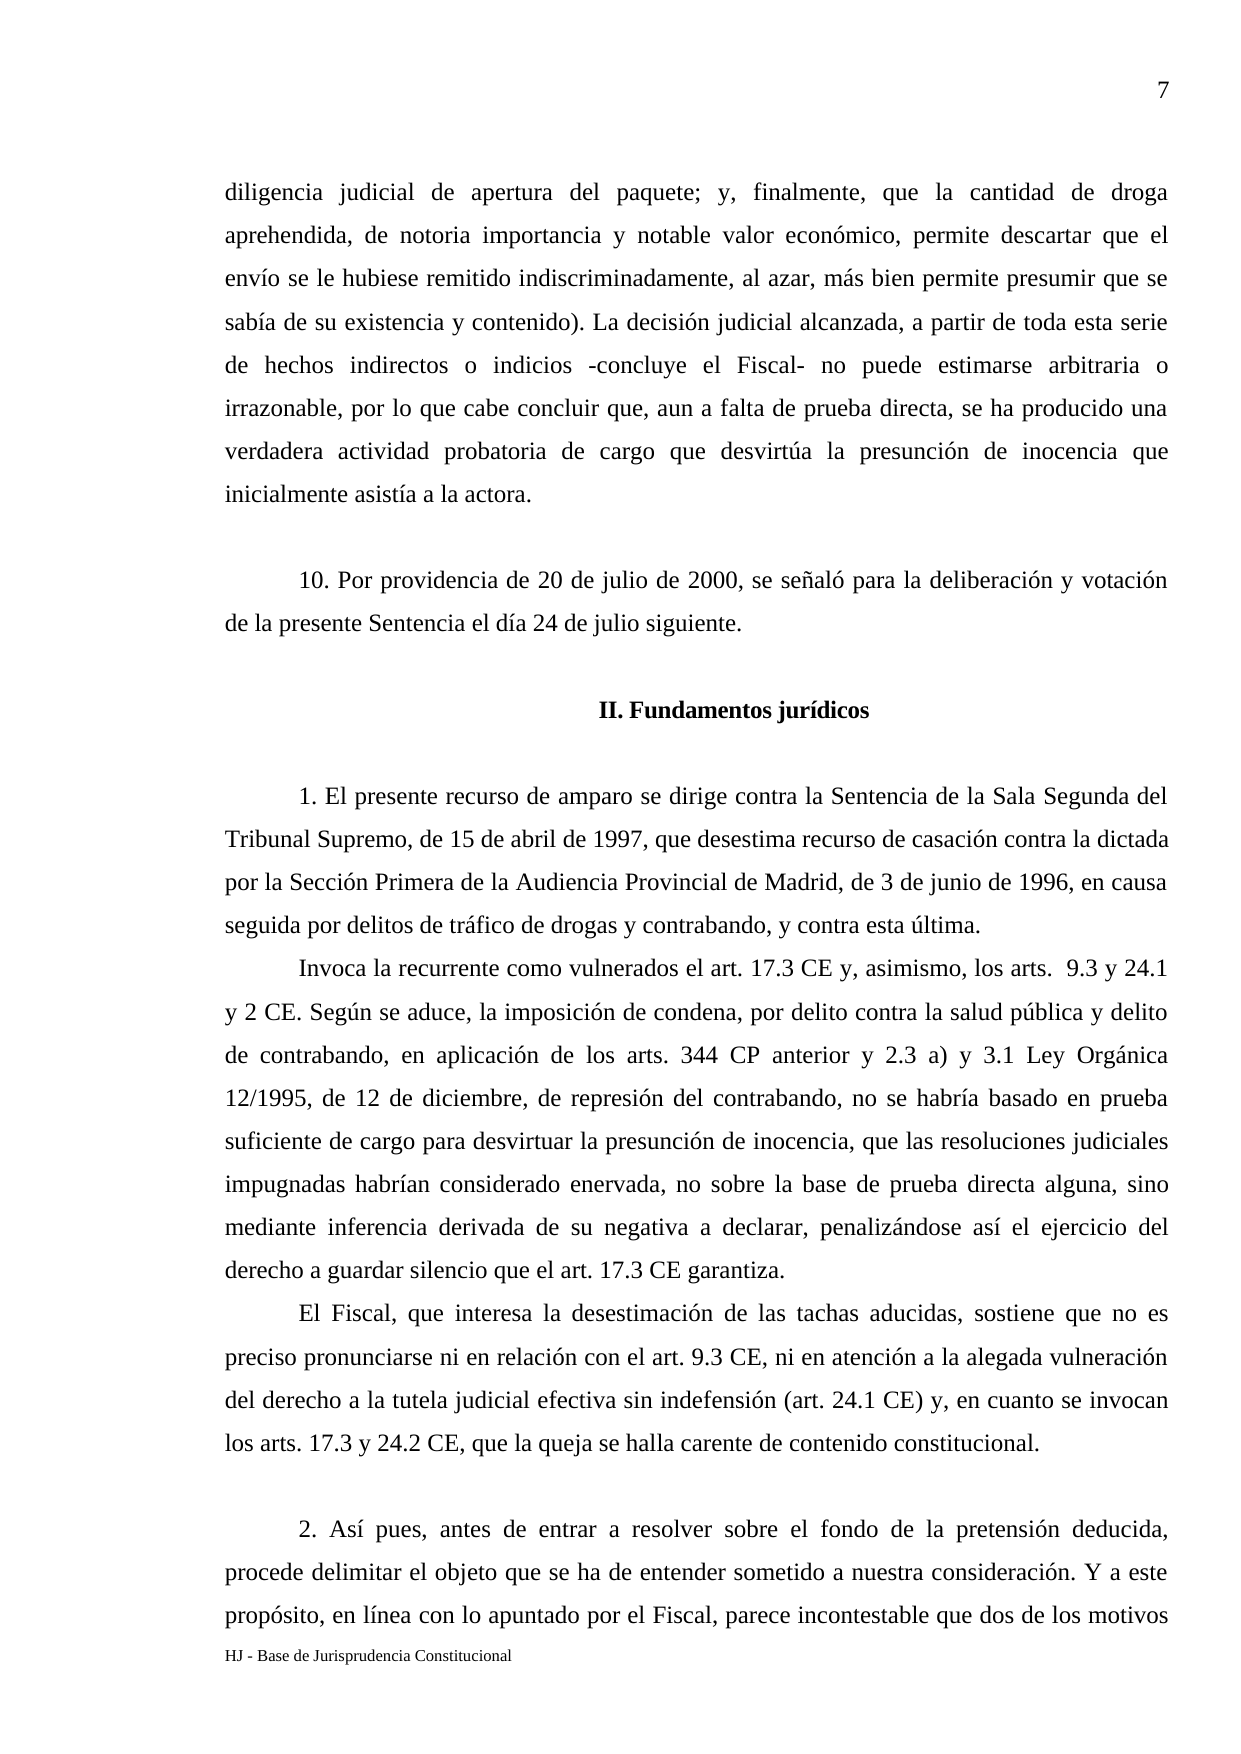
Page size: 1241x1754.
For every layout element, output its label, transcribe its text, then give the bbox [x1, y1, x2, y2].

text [224, 177, 1169, 508]
text El Fiscal, que interesa la desestimación de las tachas aducidas, sostiene que no es preciso pronunciarse ni en relación con el art. 9.3 CE, ni en atención a la alegada vulneración del derecho a la tutela judicial efectiva sin indefensión (art. 24.1 CE) y, en cuanto se invocan los arts. 17.3 y 24.2 CE, que la queja se halla carente de contenido constitucional. [224, 1298, 1169, 1457]
text 1. El presente recurso de amparo se dirige contra la Sentencia de la Sala Segunda del Tribunal Supremo, de 15 de abril de 1997, que desestima recurso de casación contra la dictada por la Sección Primera de la Audiencia Provincial de Madrid, de 3 de junio de 1996, en causa seguida por delitos de tráfico de drogas y contrabando, y contra esta última. [224, 781, 1169, 939]
text Invoca la recurrente como vulnerados el art. 17.3 CE y, asimismo, los arts. 9.3 y 24.1 y 2 CE. Según se aduce, la imposición de condena, por delito contra la salud pública y delito de contrabando, en aplicación de los arts. 344 CP anterior y 2.3 a) y 3.1 Ley Orgánica 12/1995, de 12 de diciembre, de represión del contrabando, no se habría basado en prueba suficiente de cargo para desvirtuar la presunción de inocencia, que las resoluciones judiciales impugnadas habrían considerado enervada, no sobre la base de prueba directa alguna, sino mediante inferencia derivada de su negativa a declarar, penalizándose así el ejercicio del derecho a guardar silencio que el art. 17.3 CE garantiza. [224, 953, 1169, 1284]
text 10. Por providencia de 20 de julio de 2000, se señaló para la deliberación y votación de la presente Sentencia el día 24 de julio siguiente. [224, 565, 1169, 637]
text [224, 1514, 1169, 1629]
subtitle II. Fundamentos jurídicos [224, 695, 1169, 723]
